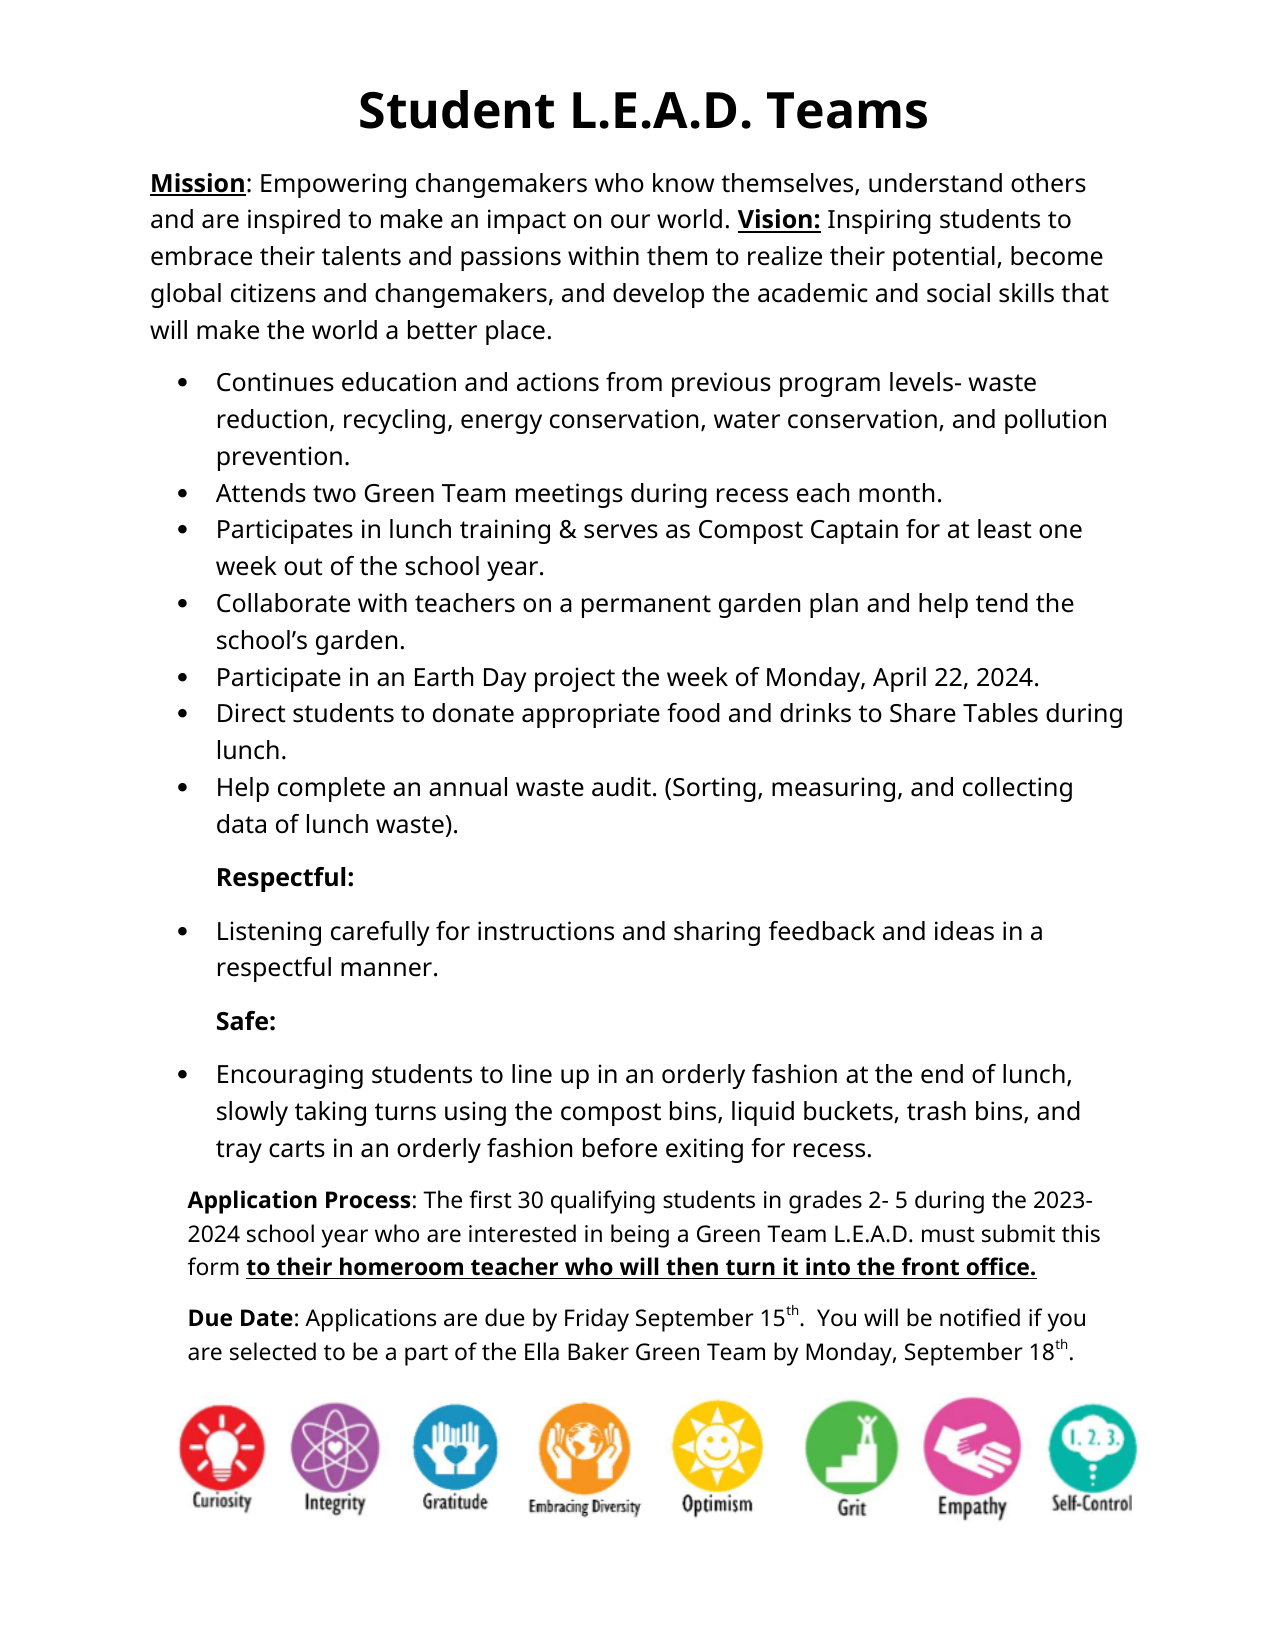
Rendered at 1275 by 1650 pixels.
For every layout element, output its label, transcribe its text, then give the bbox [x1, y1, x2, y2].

list Direct students to donate appropriate food and drinks to Share Tables during lunch. [178, 696, 1125, 767]
text Respectful: [216, 860, 1125, 894]
list Attends two Green Team meetings during recess each month. [178, 475, 1125, 509]
text Safe: [216, 1003, 1125, 1037]
list Encouraging students to line up in an orderly fashion at the end of lunch, slowly taking turns using the compost bins, liquid buckets, trash bins, and tray carts in an orderly fashion before exiting for recess. [178, 1057, 1125, 1164]
text Due Date: Applications are due by Friday September 15th. You will be notified if you are selected to be a part of the Ella Baker Green Team by Monday, September 18th. [187, 1302, 1125, 1367]
list Participates in lunch training & serves as Compost Captain for at least one week out of the school year. [178, 512, 1125, 583]
list Participate in an Earth Day project the week of Monday, April 22, 2024. [178, 659, 1125, 693]
text Application Process: The first 30 qualifying students in grades 2- 5 during the 2023-2024 school year who are interested in being a Green Team L.E.A.D. must submit this form to their homeroom teacher who will then turn it into the front office. [187, 1184, 1125, 1283]
list Listening carefully for instructions and sharing feedback and ideas in a respectful manner. [178, 913, 1125, 984]
list Continues education and actions from previous program levels- waste reduction, recycling, energy conservation, water conservation, and pollution prevention. [178, 365, 1125, 473]
list Collaborate with teachers on a permanent garden plan and help tend the school’s garden. [178, 586, 1125, 657]
list Help complete an annual waste audit. (Sorting, measuring, and collecting data of lunch waste). [178, 769, 1125, 840]
